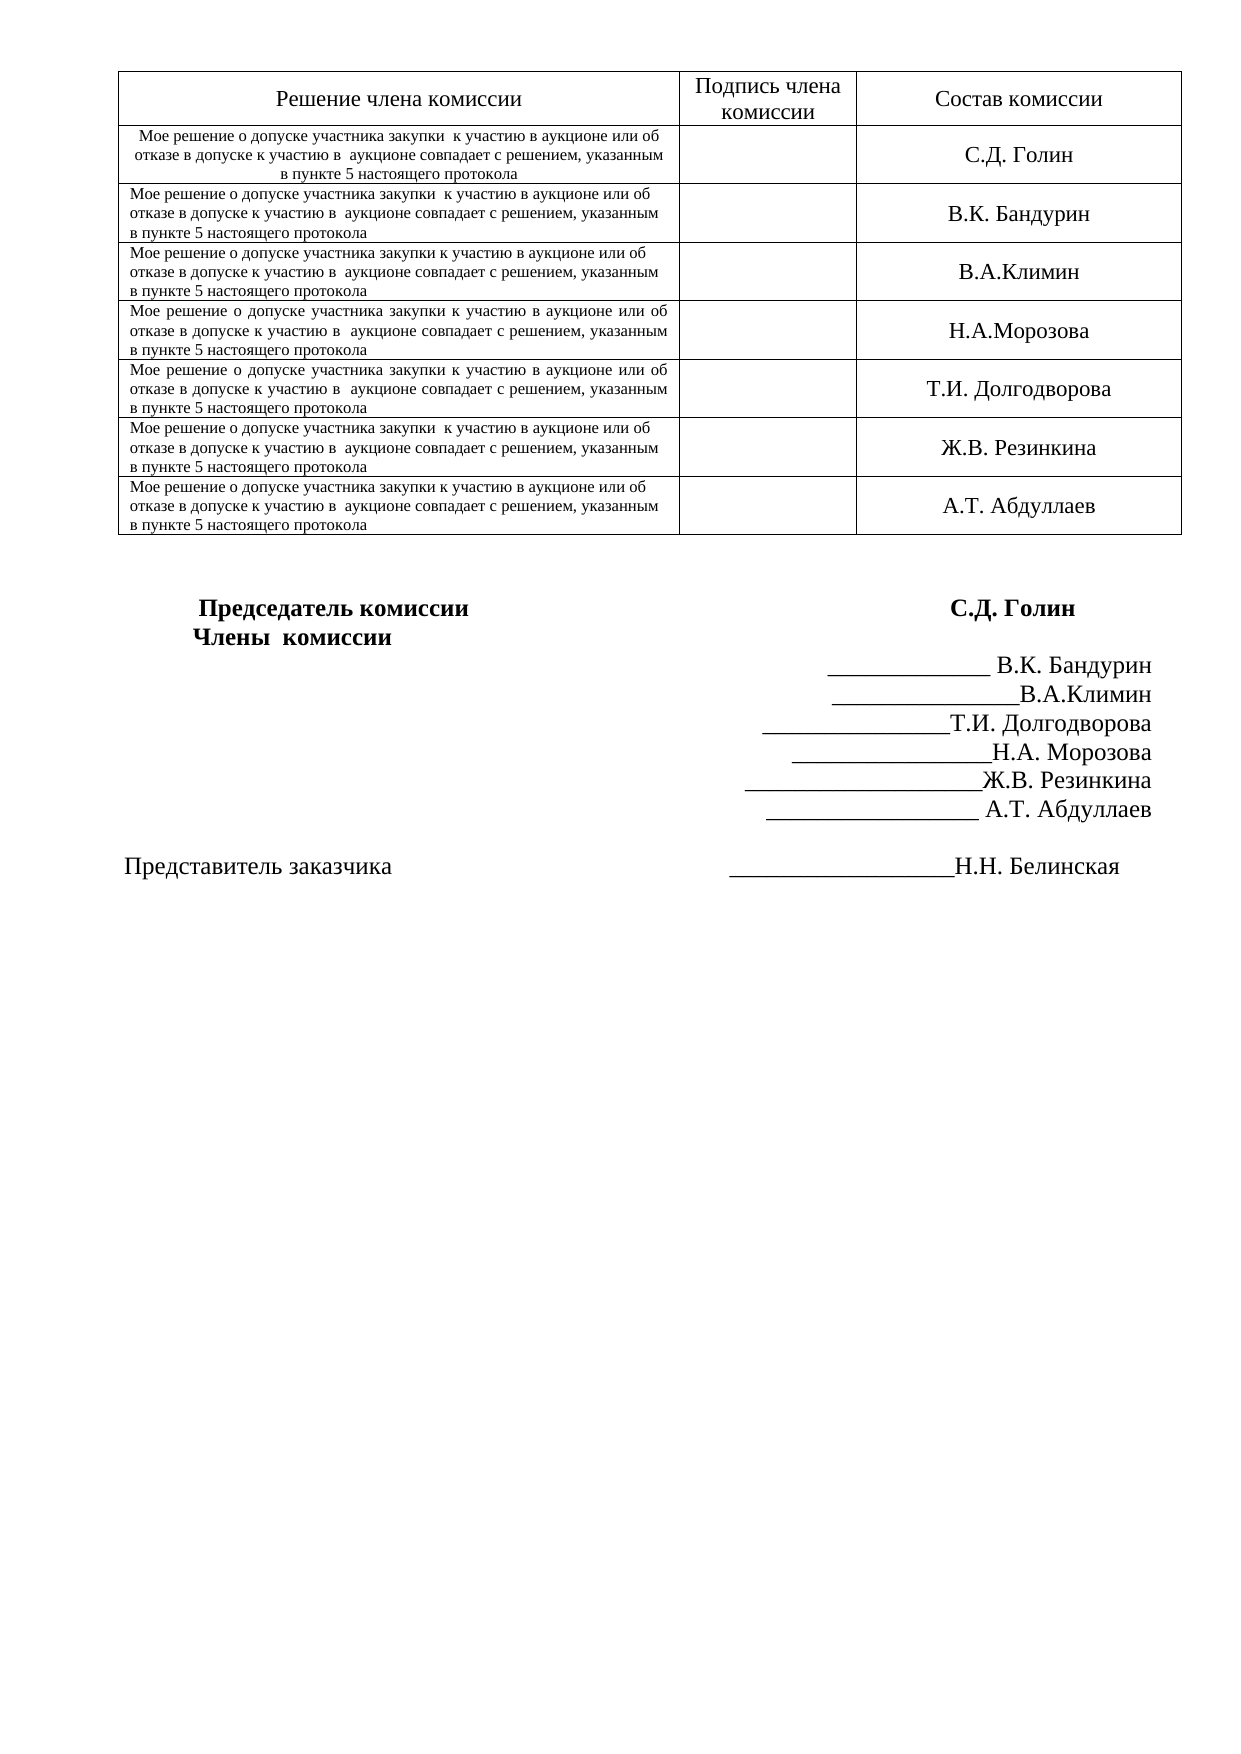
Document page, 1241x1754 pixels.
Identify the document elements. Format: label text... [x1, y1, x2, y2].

table_cell [680, 301, 856, 359]
table_cell Мое решение о допуске участника закупки к участию в аукционе или об отказе в допуске к участию в аукционе совпадает с решением, указанным в пункте 5 настоящего протокола [119, 477, 679, 534]
table_cell [680, 243, 856, 300]
table_header Решение члена комиссии [119, 72, 679, 124]
table_cell Мое решение о допуске участника закупки к участию в аукционе или об отказе в допуске к участию в аукционе совпадает с решением, указанным в пункте 5 настоящего протокола [119, 126, 679, 183]
table_cell С.Д. Голин [857, 126, 1181, 183]
table_cell Т.И. Долгодворова [857, 360, 1181, 417]
text Представитель заказчика __________________Н.Н. Белинская [74, 851, 1152, 879]
table_cell Мое решение о допуске участника закупки к участию в аукционе или об отказе в допуске к участию в аукционе совпадает с решением, указанным в пункте 5 настоящего протокола [119, 301, 679, 359]
table_cell Мое решение о допуске участника закупки к участию в аукционе или об отказе в допуске к участию в аукционе совпадает с решением, указанным в пункте 5 настоящего протокола [119, 360, 679, 417]
text ________________Н.А. Морозова [74, 737, 1152, 765]
table_cell [680, 184, 856, 242]
table_cell [680, 360, 856, 417]
table_cell [680, 418, 856, 476]
table_cell Мое решение о допуске участника закупки к участию в аукционе или об отказе в допуске к участию в аукционе совпадает с решением, указанным в пункте 5 настоящего протокола [119, 184, 679, 242]
table_cell В.А.Климин [857, 243, 1181, 300]
text _______________В.А.Климин [74, 679, 1152, 708]
table_cell Мое решение о допуске участника закупки к участию в аукционе или об отказе в допуске к участию в аукционе совпадает с решением, указанным в пункте 5 настоящего протокола [119, 243, 679, 300]
table_cell [680, 477, 856, 534]
text _____________ В.К. Бандурин [74, 650, 1152, 679]
table_cell Н.А.Морозова [857, 301, 1181, 359]
text ___________________Ж.В. Резинкина [74, 765, 1152, 794]
text Председатель комиссии С.Д. Голин [74, 593, 1152, 622]
table_cell Ж.В. Резинкина [857, 418, 1181, 476]
table_cell В.К. Бандурин [857, 184, 1181, 242]
text _________________ А.Т. Абдуллаев [74, 794, 1152, 823]
table_header Подпись члена комиссии [680, 72, 856, 124]
text _______________Т.И. Долгодворова [74, 708, 1152, 737]
table_cell [680, 126, 856, 183]
text Члены комиссии [74, 622, 1152, 650]
table_header Состав комиссии [857, 72, 1181, 124]
table_cell Мое решение о допуске участника закупки к участию в аукционе или об отказе в допуске к участию в аукционе совпадает с решением, указанным в пункте 5 настоящего протокола [119, 418, 679, 476]
table_cell А.Т. Абдуллаев [857, 477, 1181, 534]
